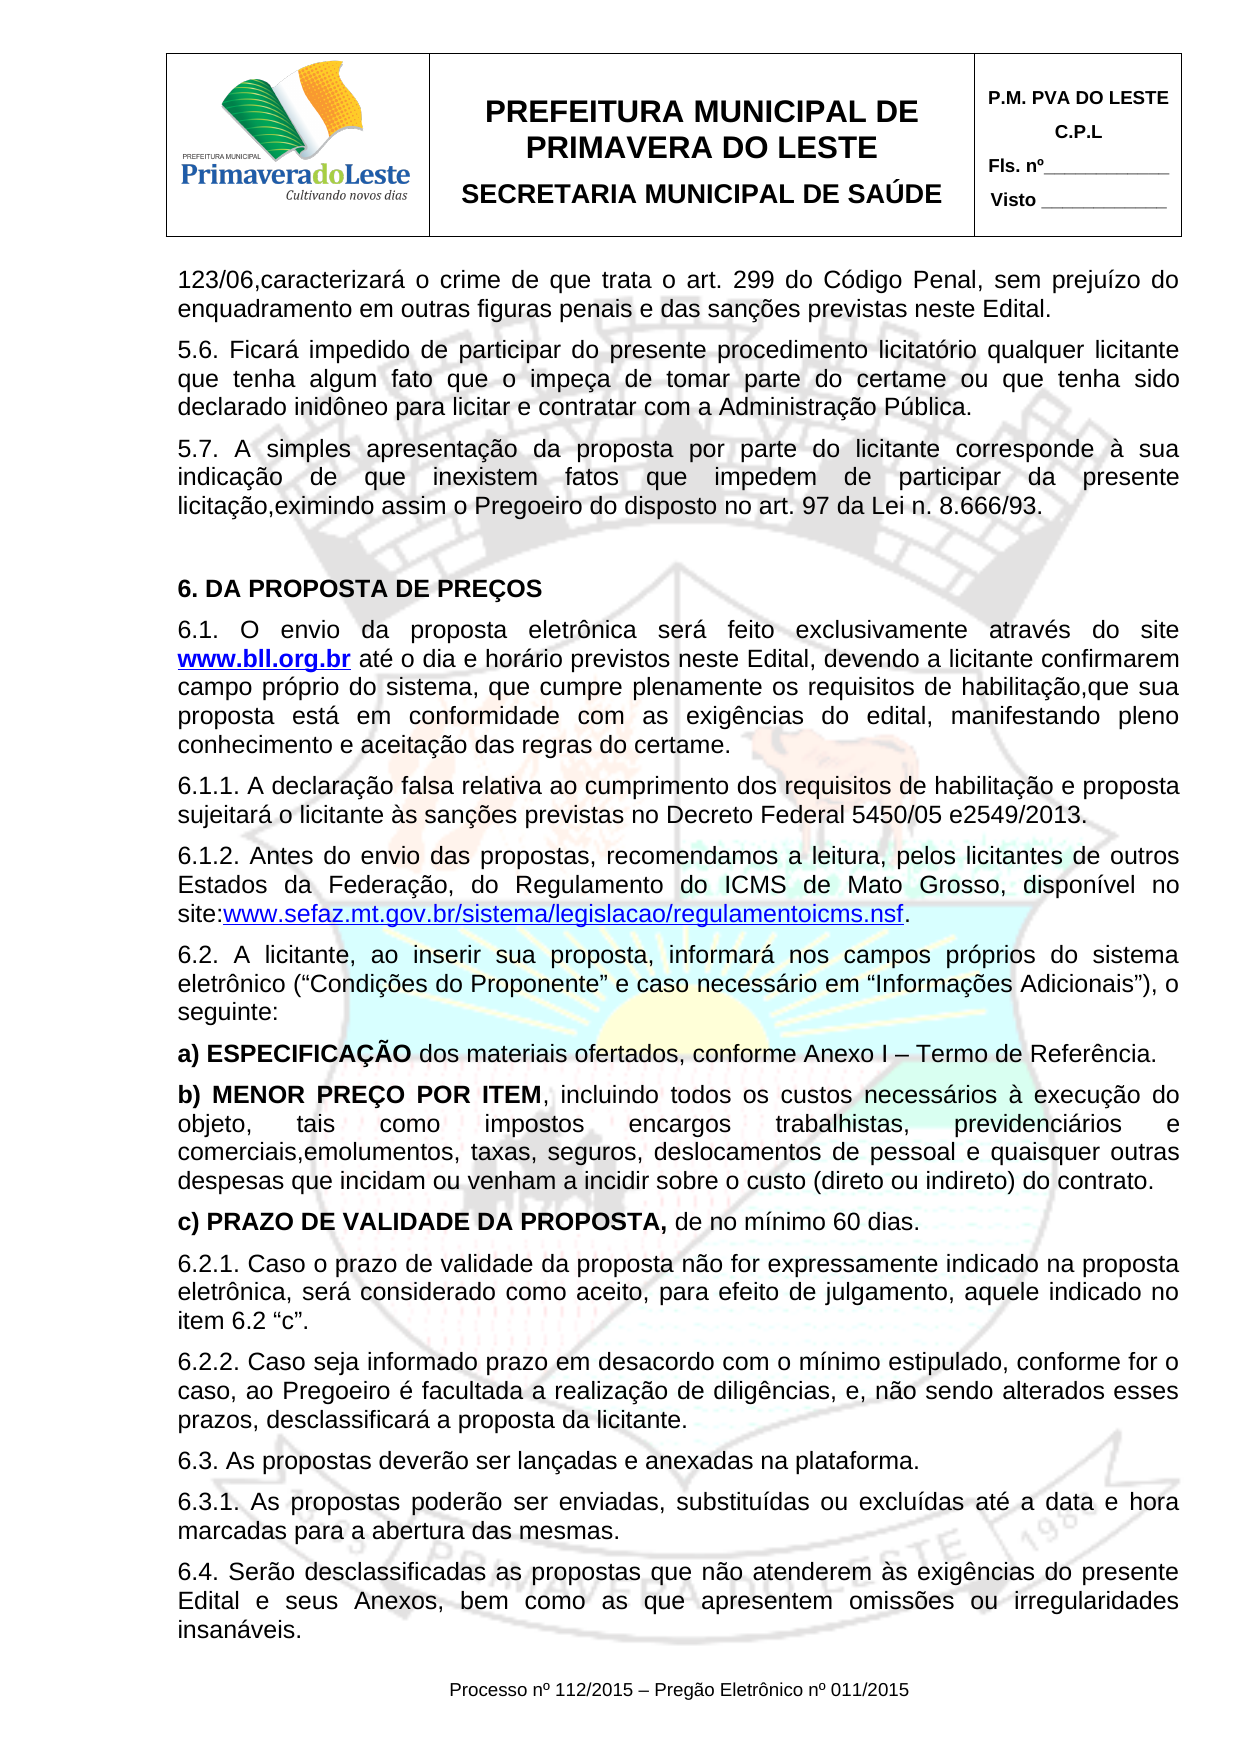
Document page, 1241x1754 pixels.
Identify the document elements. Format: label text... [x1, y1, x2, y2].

text 6.1.1. A declaração falsa relativa ao cumprimento dos requisitos de habilitação e proposta sujeitará o licitante às sanções previstas no Decreto Federal 5450/05 e2549/2013. [177, 771, 1181, 828]
text 6.3. As propostas deverão ser lançadas e anexadas na plataforma. [177, 1446, 1181, 1475]
text 6. DA PROPOSTA DE PREÇOS [177, 573, 1181, 602]
text 6.2.1. Caso o prazo de validade da proposta não for expressamente indicado na proposta eletrônica, será considerado como aceito, para efeito de julgamento, aquele indicado no item 6.2 “c”. [177, 1248, 1181, 1335]
text 6.1. O envio da proposta eletrônica será feito exclusivamente através do site www.bll.org.br até o dia e horário previstos neste Edital, devendo a licitante confirmarem campo próprio do sistema, que cumpre plenamente os requisitos de habilitação,que sua proposta está em conformidade com as exigências do edital, manifestando pleno conhecimento e aceitação das regras do certame. [177, 615, 1181, 758]
text b) MENOR PREÇO POR ITEM, incluindo todos os custos necessários à execução do objeto, tais como impostos encargos trabalhistas, previdenciários e comerciais,emolumentos, taxas, seguros, deslocamentos de pessoal e quaisquer outras despesas que incidam ou venham a incidir sobre o custo (direto ou indireto) do contrato. [177, 1080, 1181, 1195]
text 5.7. A simples apresentação da proposta por parte do licitante corresponde à sua indicação de que inexistem fatos que impedem de participar da presente licitação,eximindo assim o Pregoeiro do disposto no art. 97 da Lei n. 8.666/93. [177, 433, 1181, 520]
text 5.6. Ficará impedido de participar do presente procedimento licitatório qualquer licitante que tenha algum fato que o impeça de tomar parte do certame ou que tenha sido declarado inidôneo para licitar e contratar com a Administração Pública. [177, 335, 1181, 421]
text 6.2.2. Caso seja informado prazo em desacordo com o mínimo estipulado, conforme for o caso, ao Pregoeiro é facultada a realização de diligências, e, não sendo alterados esses prazos, desclassificará a proposta da licitante. [177, 1347, 1181, 1433]
picture [177, 54, 414, 206]
text 6.1.2. Antes do envio das propostas, recomendamos a leitura, pelos licitantes de outros Estados da Federação, do Regulamento do ICMS de Mato Grosso, disponível no site:www.sefaz.mt.gov.br/sistema/legislacao/regulamentoicms.nsf. [177, 841, 1181, 927]
text a) ESPECIFICAÇÃO dos materiais ofertados, conforme Anexo I – Termo de Referência. [177, 1038, 1181, 1067]
text c) PRAZO DE VALIDADE DA PROPOSTA, de no mínimo 60 dias. [177, 1207, 1181, 1236]
text 6.4. Serão desclassificadas as propostas que não atenderem às exigências do presente Edital e seus Anexos, bem como as que apresentem omissões ou irregularidades insanáveis. [177, 1557, 1181, 1643]
text 6.2. A licitante, ao inserir sua proposta, informará nos campos próprios do sistema eletrônico (“Condições do Proponente” e caso necessário em “Informações Adicionais”), o seguinte: [177, 940, 1181, 1026]
text 6.3.1. As propostas poderão ser enviadas, substituídas ou excluídas até a data e hora marcadas para a abertura das mesmas. [177, 1487, 1181, 1545]
